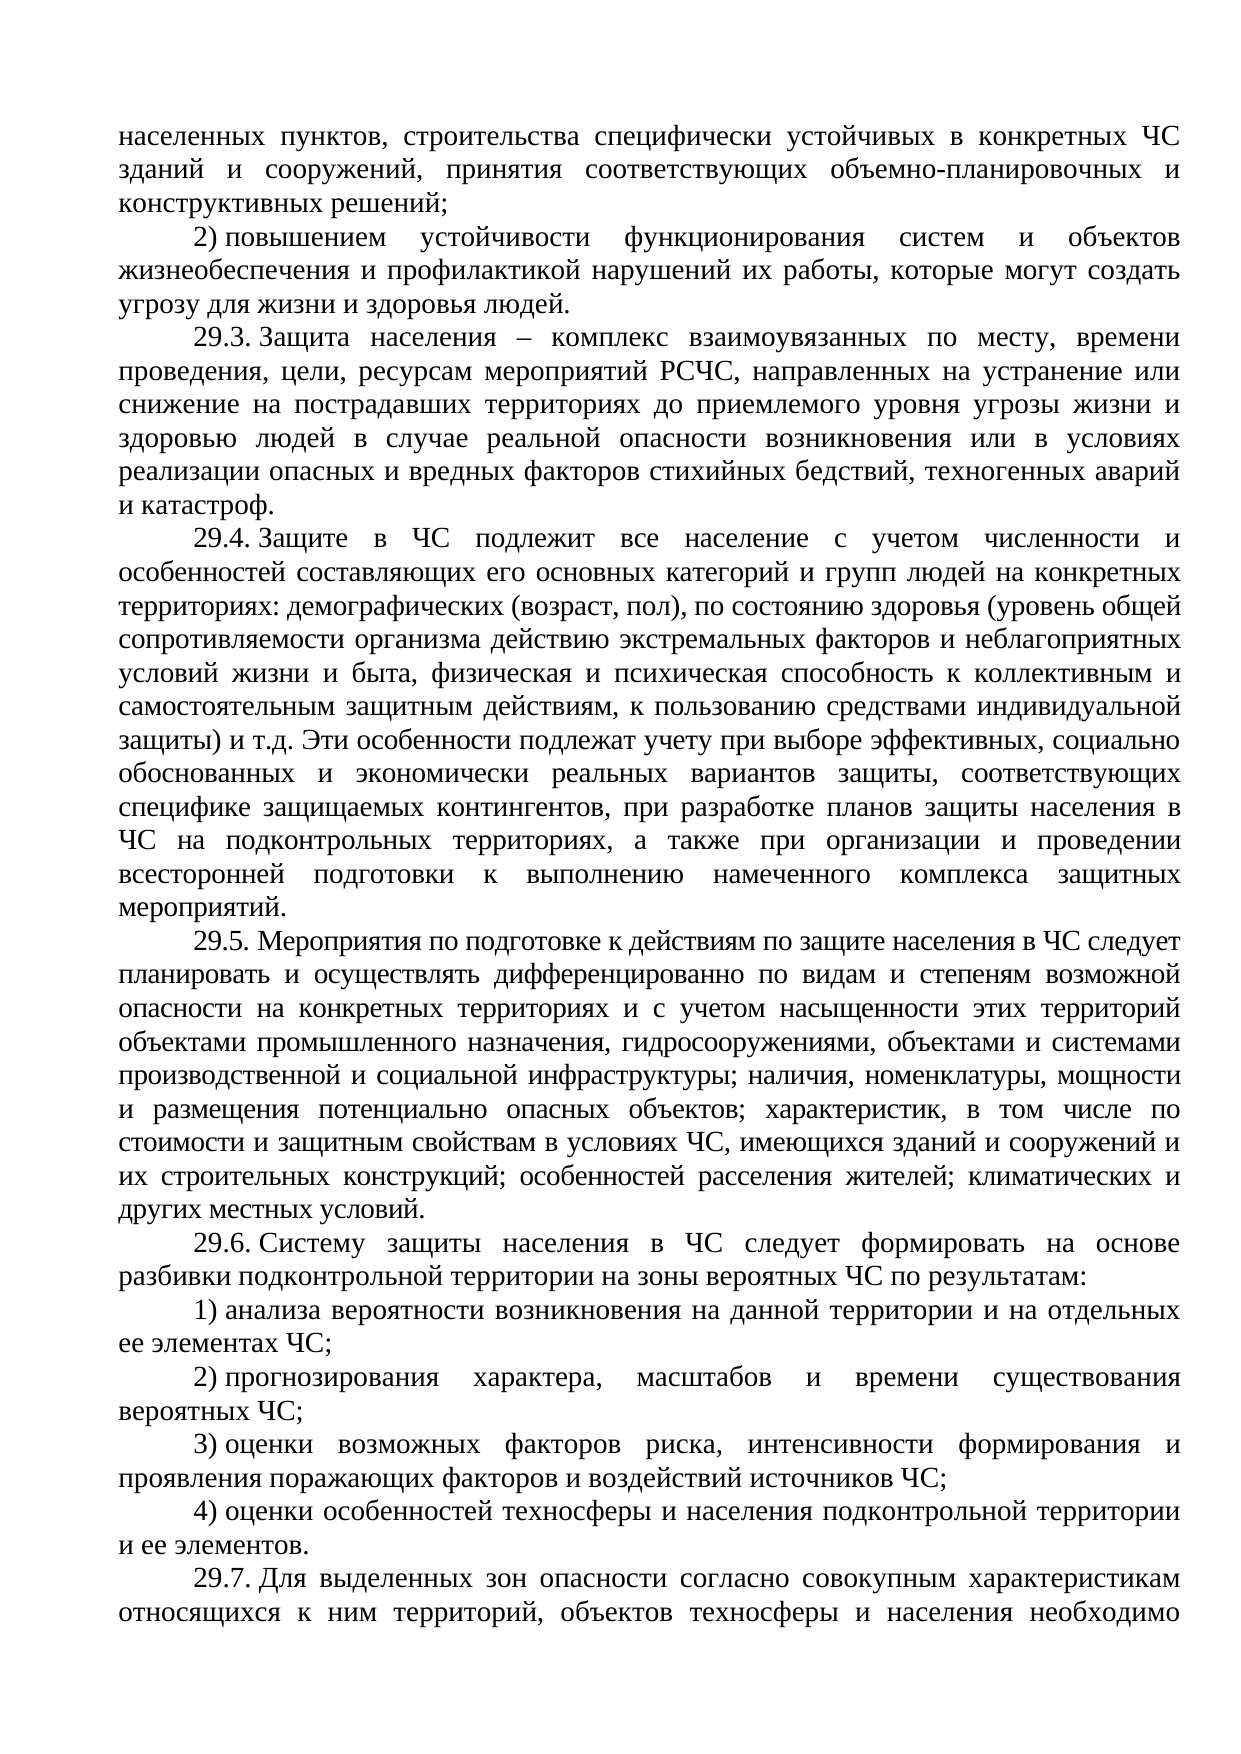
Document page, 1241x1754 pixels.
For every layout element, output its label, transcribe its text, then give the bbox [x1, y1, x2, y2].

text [118, 1560, 1181, 1627]
text 29.3. Защита населения – комплекс взаимоувязанных по месту, времени проведения, цели, ресурсам мероприятий РСЧС, направленных на устранение или снижение на пострадавших территориях до приемлемого уровня угрозы жизни и здоровью людей в случае реальной опасности возникновения или в условиях реализации опасных и вредных факторов стихийных бедствий, техногенных аварий и катастроф. [118, 319, 1181, 521]
text 29.4. Защите в ЧС подлежит все население с учетом численности и особенностей составляющих его основных категорий и групп людей на конкретных территориях: демографических (возраст, пол), по состоянию здоровья (уровень общей сопротивляемости организма действию экстремальных факторов и неблагоприятных условий жизни и быта, физическая и психическая способность к коллективным и самостоятельным защитным действиям, к пользованию средствами индивидуальной защиты) и т.д. Эти особенности подлежат учету при выборе эффективных, социально обоснованных и экономически реальных вариантов защиты, соответствующих специфике защищаемых контингентов, при разработке планов защиты населения в ЧС на подконтрольных территориях, а также при организации и проведении всесторонней подготовки к выполнению намеченного комплекса защитных мероприятий. [118, 521, 1181, 923]
text 4) оценки особенностей техносферы и населения подконтрольной территории и ее элементов. [118, 1493, 1181, 1560]
text 3) оценки возможных факторов риска, интенсивности формирования и проявления поражающих факторов и воздействий источников ЧС; [118, 1426, 1181, 1493]
text 29.5. Мероприятия по подготовке к действиям по защите населения в ЧС следует планировать и осуществлять дифференцированно по видам и степеням возможной опасности на конкретных территориях и с учетом насыщенности этих территорий объектами промышленного назначения, гидросооружениями, объектами и системами производственной и социальной инфраструктуры; наличия, номенклатуры, мощности и размещения потенциально опасных объектов; характеристик, в том числе по стоимости и защитным свойствам в условиях ЧС, имеющихся зданий и сооружений и их строительных конструкций; особенностей расселения жителей; климатических и других местных условий. [118, 923, 1181, 1225]
text 29.6. Систему защиты населения в ЧС следует формировать на основе разбивки подконтрольной территории на зоны вероятных ЧС по результатам: [118, 1225, 1181, 1292]
text 2) прогнозирования характера, масштабов и времени существования вероятных ЧС; [118, 1359, 1181, 1426]
text 2) повышением устойчивости функционирования систем и объектов жизнеобеспечения и профилактикой нарушений их работы, которые могут создать угрозу для жизни и здоровья людей. [118, 219, 1181, 319]
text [118, 118, 1181, 219]
text 1) анализа вероятности возникновения на данной территории и на отдельных ее элементах ЧС; [118, 1292, 1181, 1359]
